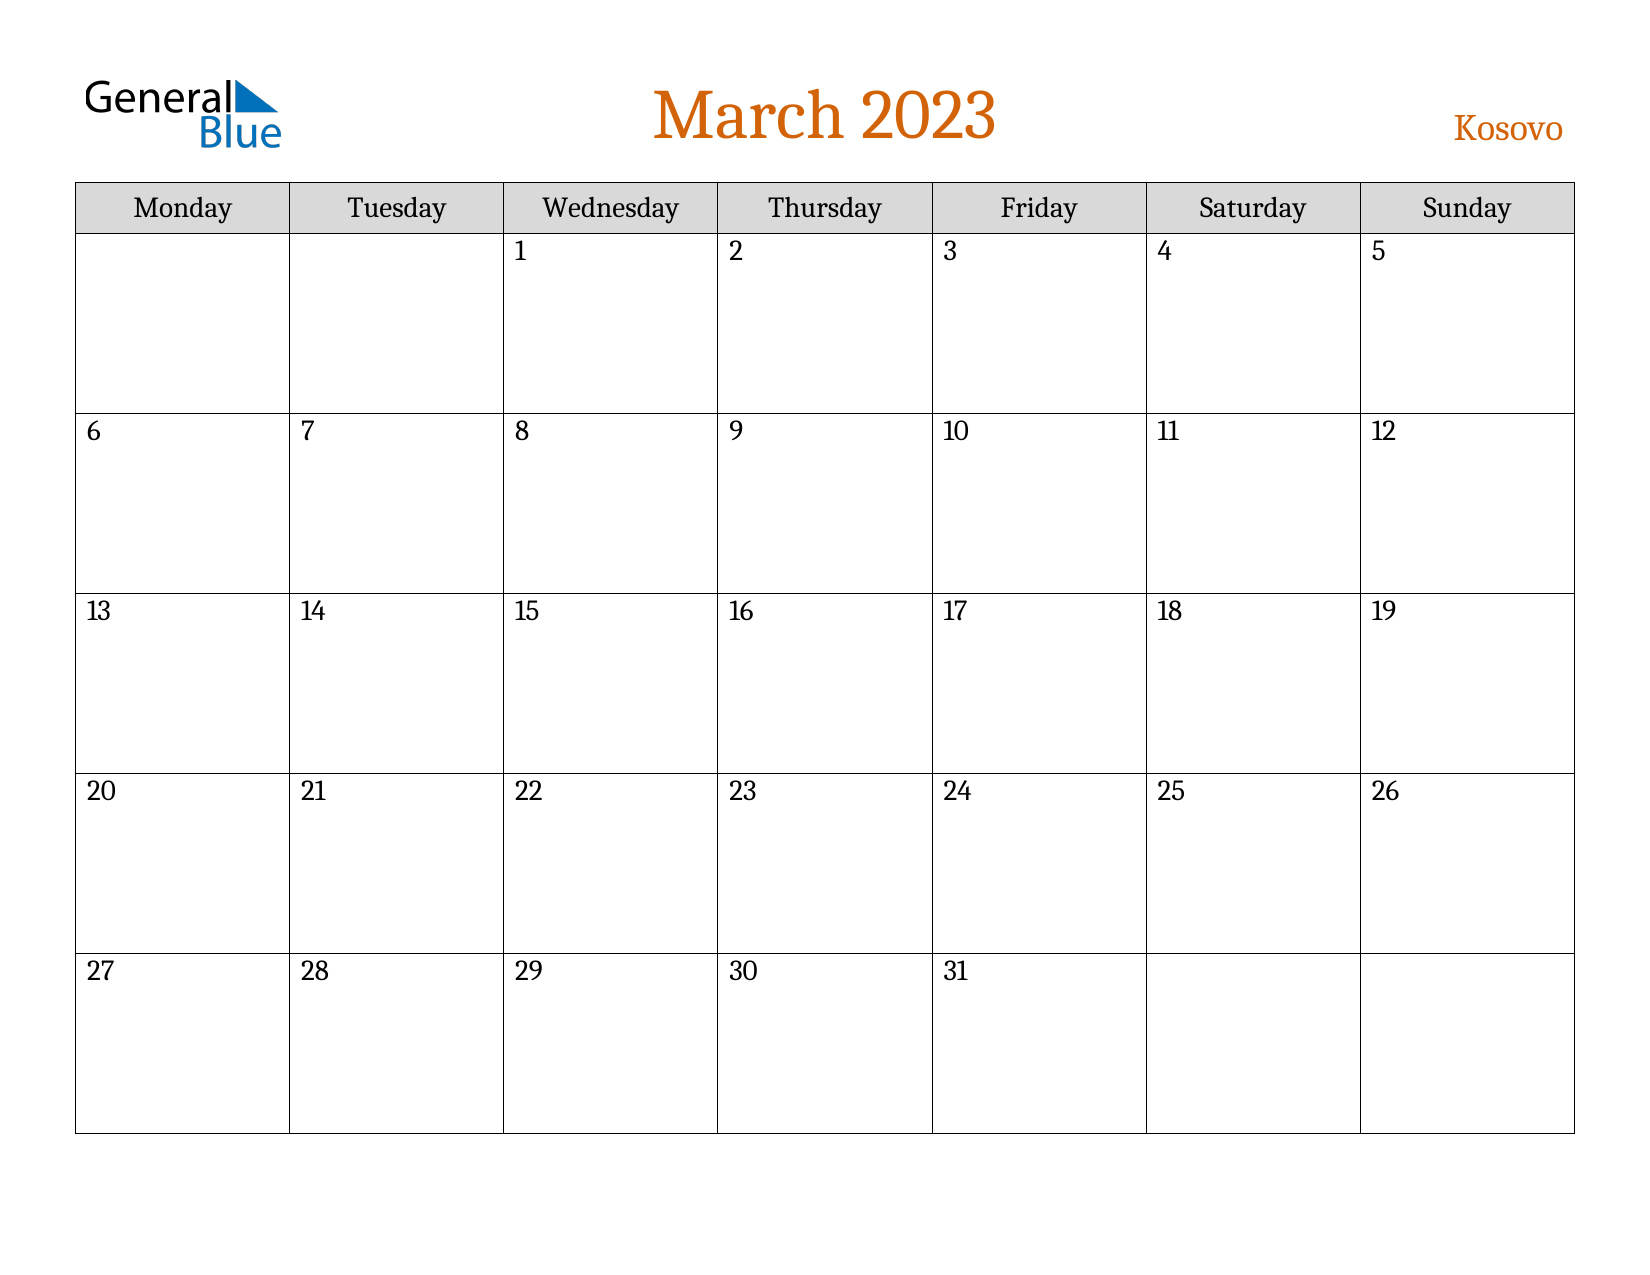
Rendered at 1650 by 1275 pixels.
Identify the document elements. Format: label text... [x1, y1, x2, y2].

table_cell [1147, 954, 1360, 990]
table_cell 15 [504, 594, 717, 630]
table_cell 2 [718, 234, 932, 270]
table_cell 10 [933, 414, 1146, 450]
table_header [76, 75, 503, 182]
table_cell 26 [1361, 774, 1574, 810]
table_cell [76, 810, 289, 953]
table_cell 13 [76, 594, 289, 630]
table_cell Friday [933, 183, 1146, 233]
table_cell 25 [1147, 774, 1360, 810]
table_cell 28 [290, 954, 503, 990]
table_cell 20 [76, 774, 289, 810]
table_cell [290, 810, 503, 953]
table_cell [76, 990, 289, 1133]
table_cell [1361, 954, 1574, 990]
table_cell [76, 270, 289, 413]
table_cell 31 [933, 954, 1146, 990]
table_cell 7 [290, 414, 503, 450]
table_cell [504, 630, 717, 773]
table_cell [1147, 450, 1360, 593]
table_cell [504, 450, 717, 593]
table_header Kosovo [1146, 75, 1574, 182]
table_cell [933, 270, 1146, 413]
table_cell 5 [1361, 234, 1574, 270]
table_cell Wednesday [504, 183, 717, 233]
table_cell 19 [1361, 594, 1574, 630]
table_cell [1361, 630, 1574, 773]
table_cell 3 [933, 234, 1146, 270]
table_cell Thursday [718, 183, 932, 233]
table_cell 29 [504, 954, 717, 990]
table_cell [504, 810, 717, 953]
table_cell 17 [933, 594, 1146, 630]
table_cell 6 [76, 414, 289, 450]
table_cell [290, 234, 503, 270]
table_cell 1 [504, 234, 717, 270]
table_cell 18 [1147, 594, 1360, 630]
table_cell 23 [718, 774, 932, 810]
table_cell [290, 450, 503, 593]
table_cell Saturday [1147, 183, 1360, 233]
table_cell [1147, 810, 1360, 953]
table_cell [1361, 270, 1574, 413]
table_cell [1361, 990, 1574, 1133]
table_cell Sunday [1361, 183, 1574, 233]
table_cell [290, 990, 503, 1133]
table_cell 12 [1361, 414, 1574, 450]
table_cell [290, 630, 503, 773]
table_cell [1361, 450, 1574, 593]
table_cell [933, 450, 1146, 593]
table_cell [718, 990, 932, 1133]
table_cell 4 [1147, 234, 1360, 270]
table_header March 2023 [504, 75, 1146, 182]
table_cell [1147, 990, 1360, 1133]
table_cell [1147, 270, 1360, 413]
table_cell [933, 990, 1146, 1133]
table_cell [933, 810, 1146, 953]
table_cell 14 [290, 594, 503, 630]
table_cell [76, 234, 289, 270]
table_cell [933, 630, 1146, 773]
table_cell [1361, 810, 1574, 953]
table_cell 30 [718, 954, 932, 990]
table_cell [504, 990, 717, 1133]
table_cell Tuesday [290, 183, 503, 233]
table_cell 27 [76, 954, 289, 990]
table_cell [290, 270, 503, 413]
table_cell [718, 630, 932, 773]
table_cell 22 [504, 774, 717, 810]
table_cell 9 [718, 414, 932, 450]
table_cell [718, 810, 932, 953]
table_cell [1147, 630, 1360, 773]
picture [86, 80, 281, 148]
table_cell [76, 450, 289, 593]
table_cell 16 [718, 594, 932, 630]
table_cell [76, 630, 289, 773]
table_cell [718, 450, 932, 593]
table_cell Monday [76, 183, 289, 233]
table_cell 24 [933, 774, 1146, 810]
table_cell [504, 270, 717, 413]
table_cell [718, 270, 932, 413]
table_cell 8 [504, 414, 717, 450]
table_cell 21 [290, 774, 503, 810]
table_cell 11 [1147, 414, 1360, 450]
